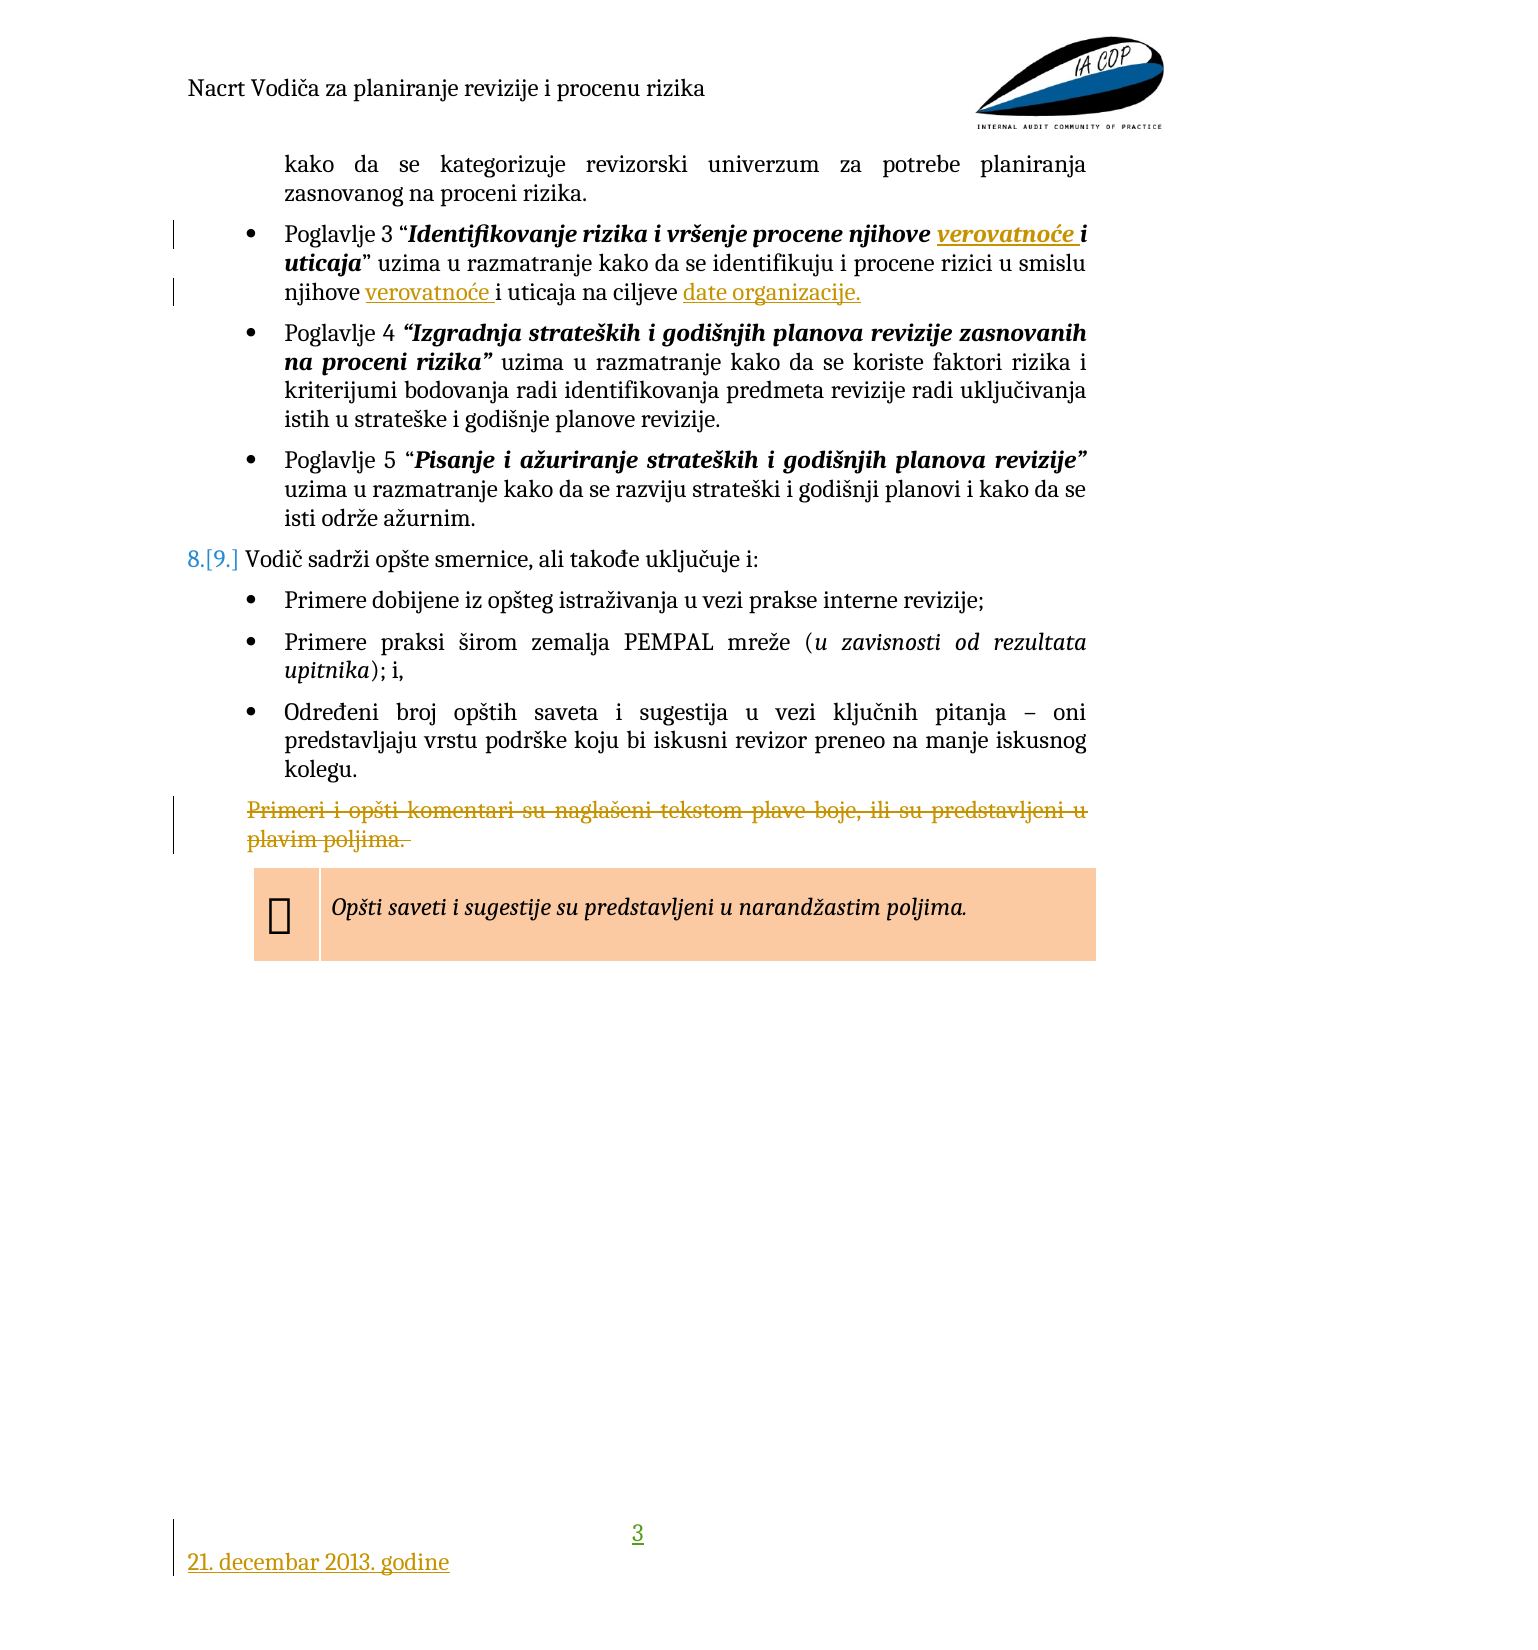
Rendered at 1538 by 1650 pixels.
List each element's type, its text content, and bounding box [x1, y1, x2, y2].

list Primere praksi širom zemalja PEMPAL mreže (u zavisnosti od rezultata upitnika); i, [247, 627, 1087, 685]
table_header  [254, 868, 319, 961]
list Poglavlje 4 “Izgradnja strateških i godišnjih planova revizije zasnovanih na proceni rizika” uzima u razmatranje kako da se koriste faktori rizika i kriterijumi bodovanja radi identifikovanja predmeta revizije radi uključivanja istih u strateške i godišnje planove revizije. [247, 319, 1087, 434]
list Poglavlje 5 “Pisanje i ažuriranje strateških i godišnjih planova revizije” uzima u razmatranje kako da se razviju strateški i godišnji planovi i kako da se isti održe ažurnim. [247, 446, 1087, 532]
list Određeni broj opštih saveta i sugestija u vezi ključnih pitanja – oni predstavljaju vrstu podrške koju bi iskusni revizor preneo na manje iskusnog kolegu. [247, 697, 1087, 784]
table_header Opšti saveti i sugestije su predstavljeni u narandžastim poljima. [321, 868, 1096, 961]
list Vodič sadrži opšte smernice, ali takođe uključuje i: [187, 545, 1087, 574]
list Primere dobijene iz opšteg istraživanja u vezi prakse interne revizije; [247, 586, 1087, 615]
list Poglavlje 3 “Identifikovanje rizika i vršenje procene njihove i uticaja” uzima u razmatranje kako da se identifikuju i procene rizici u smislu njihove i uticaja na ciljeve [247, 220, 1087, 306]
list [247, 150, 1087, 207]
picture [975, 36, 1164, 129]
